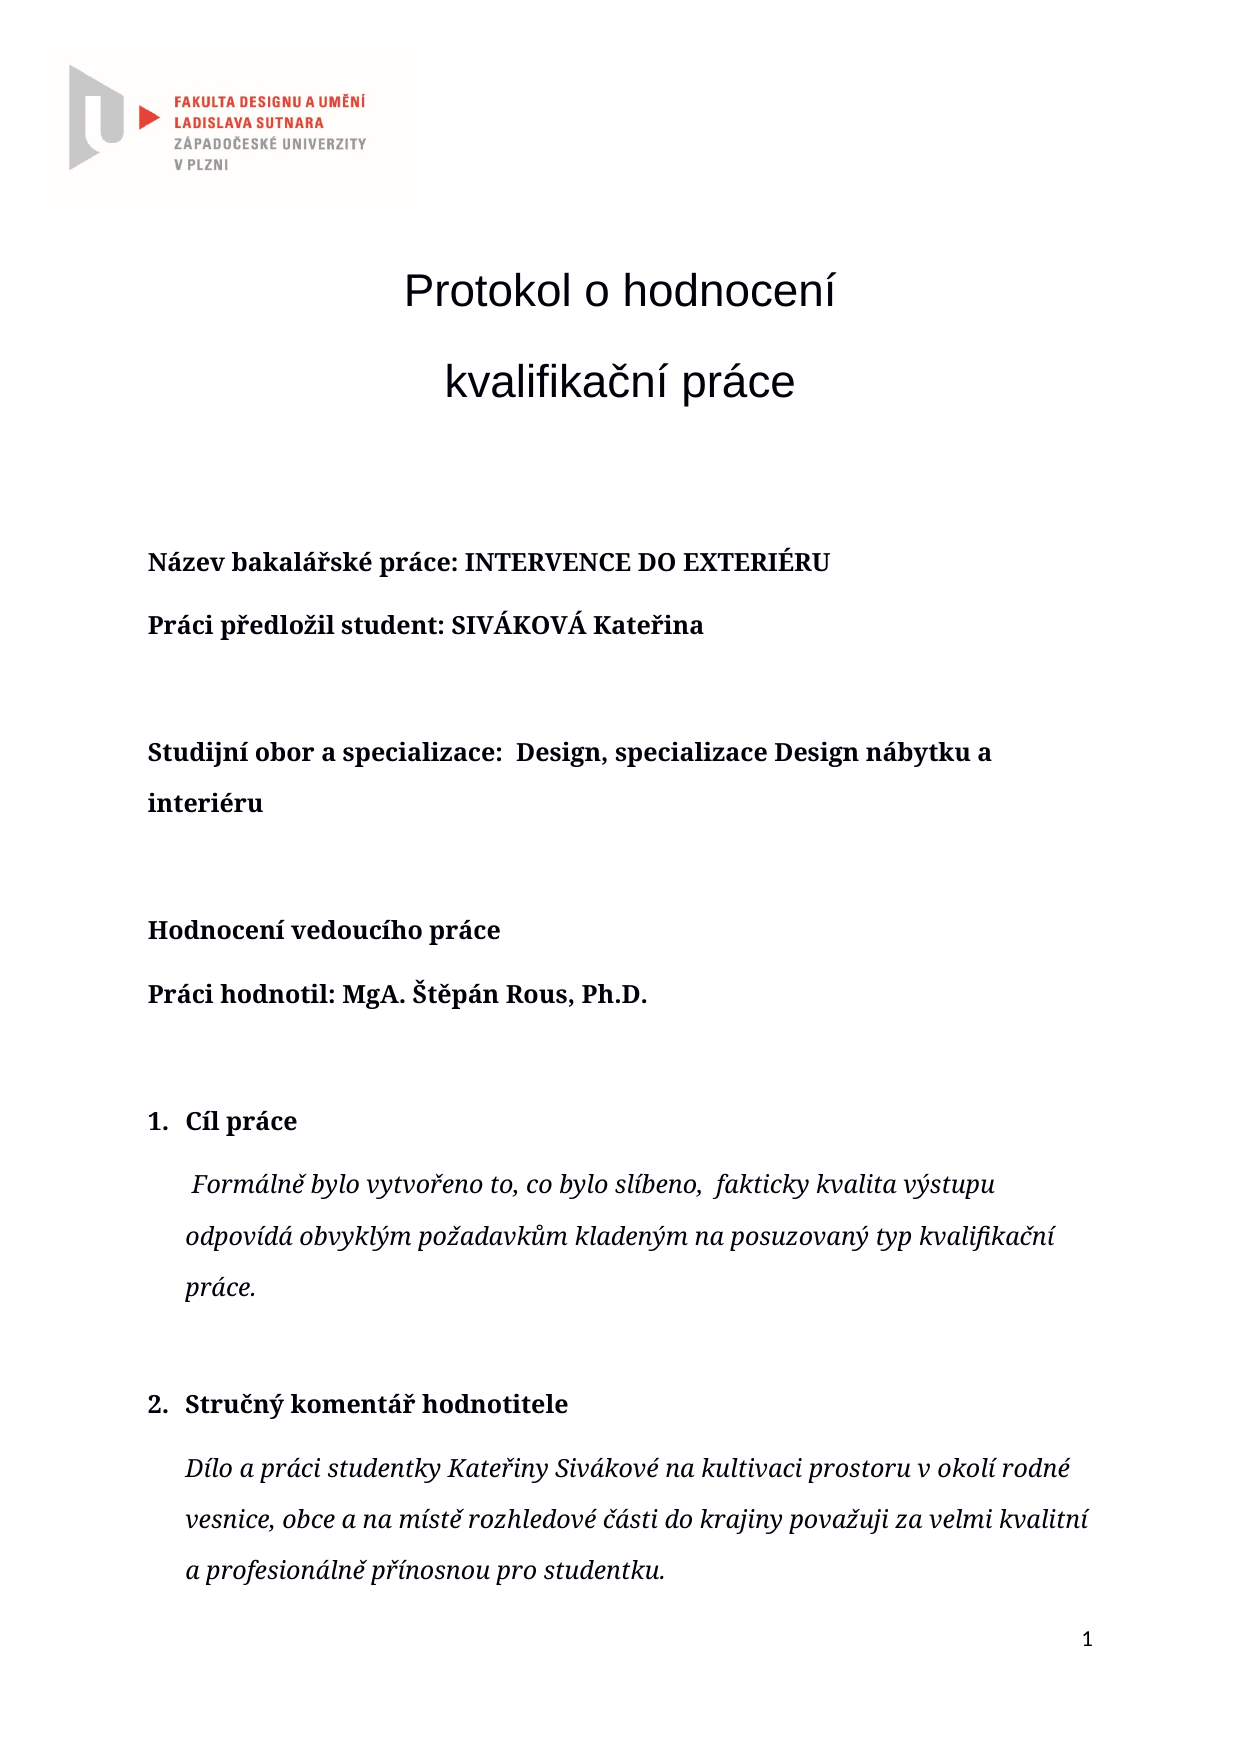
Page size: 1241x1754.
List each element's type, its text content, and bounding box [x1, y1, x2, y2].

text Studijní obor a specializace: Design, specializace Design nábytku a interiéru [148, 735, 1093, 820]
text Dílo a práci studentky Kateřiny Sivákové na kultivaci prostoru v okolí rodné vesnice, obce a na místě rozhledové části do krajiny považuji za velmi kvalitní a profesionálně přínosnou pro studentku. [185, 1451, 1093, 1587]
text Formálně bylo vytvořeno to, co bylo slíbeno, fakticky kvalita výstupu odpovídá obvyklým požadavkům kladeným na posuzovaný typ kvalifikační práce. [185, 1167, 1093, 1303]
text Práci předložil student: SIVÁKOVÁ Kateřina [148, 608, 1093, 642]
text Hodnocení vedoucího práce [148, 913, 1093, 947]
text Název bakalářské práce: INTERVENCE DO EXTERIÉRU [148, 544, 1093, 578]
text Práci hodnotil: MgA. Štěpán Rous, Ph.D. [148, 976, 1093, 1011]
list Cíl práce [148, 1103, 1093, 1138]
picture [45, 43, 412, 218]
list Stručný komentář hodnotitele [148, 1387, 1093, 1421]
text Protokol o hodnocení [148, 263, 1093, 316]
text kvalifikační práce [148, 355, 1093, 408]
